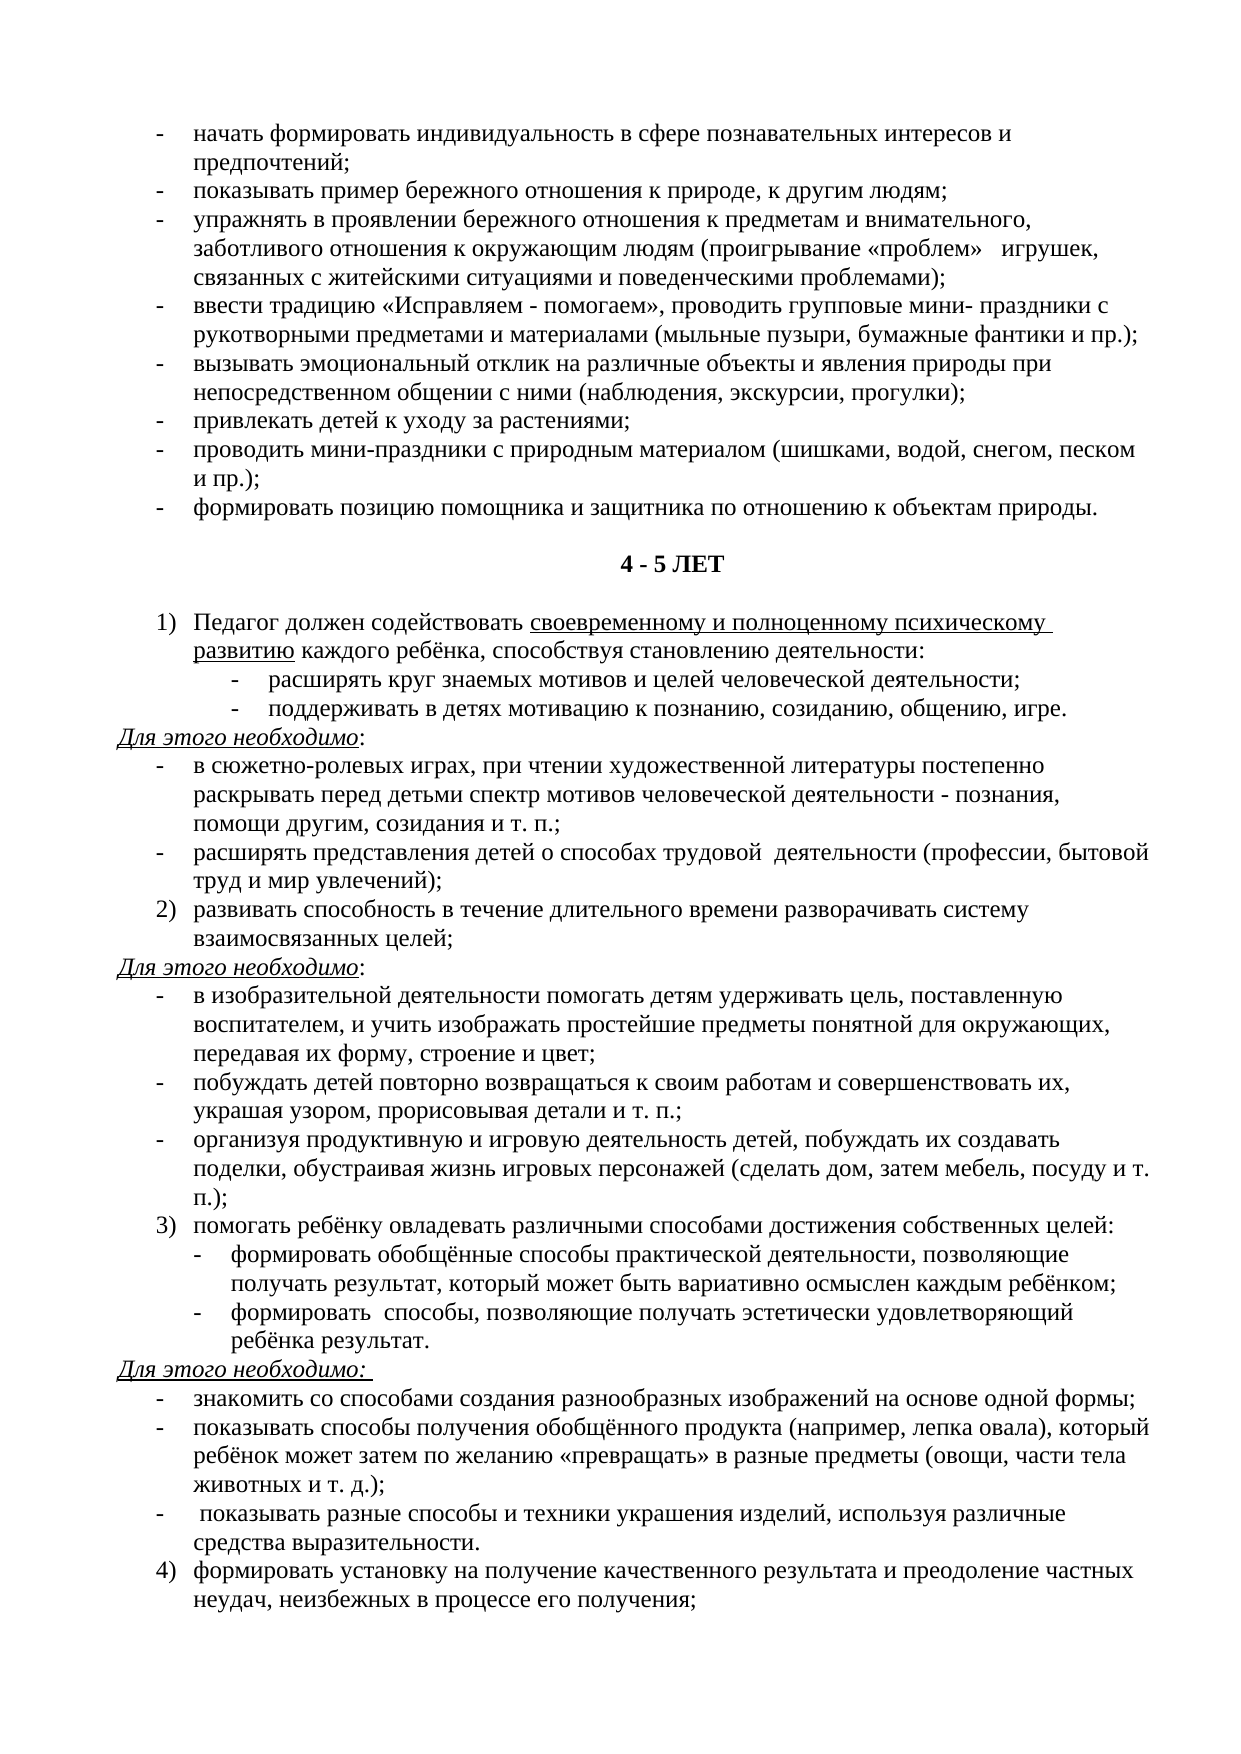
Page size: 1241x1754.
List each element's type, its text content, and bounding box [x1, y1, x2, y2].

list формировать позицию помощника и защитника по отношению к объектам природы. [156, 492, 1152, 521]
list помогать ребёнку овладевать различными способами достижения собственных целей: [156, 1211, 1152, 1239]
text 4 - 5 ЛЕТ [193, 549, 1152, 578]
list Педагог должен содействовать своевременному и полноценному психическому развитию каждого ребёнка, способствуя становлению деятельности: [156, 607, 1152, 664]
list организуя продуктивную и игровую деятельность детей, побуждать их создавать поделки, обустраивая жизнь игровых персонажей (сделать дом, затем мебель, посуду и т. п.); [156, 1124, 1152, 1211]
text Для этого необходимо: [118, 1354, 1152, 1383]
list упражнять в проявлении бережного отношения к предметам и внимательного, заботливого отношения к окружающим людям (проигрывание «проблем» игрушек, связанных с житейскими ситуациями и поведенческими проблемами); [156, 204, 1152, 291]
list в сюжетно-ролевых играх, при чтении художественной литературы постепенно раскрывать перед детьми спектр мотивов человеческой деятельности - познания, помощи другим, созидания и т. п.; [156, 751, 1152, 837]
list расширять представления детей о способах трудовой деятельности (профессии, бытовой труд и мир увлечений); [156, 837, 1152, 894]
text Для этого необходимо: [118, 722, 1152, 751]
text Для этого необходимо: [118, 952, 1152, 981]
list ввести традицию «Исправляем - помогаем», проводить групповые мини- праздники с рукотворными предметами и материалами (мыльные пузыри, бумажные фантики и пр.); [156, 291, 1152, 348]
list вызывать эмоциональный отклик на различные объекты и явления природы при непосредственном общении с ними (наблюдения, экскурсии, прогулки); [156, 348, 1152, 406]
list проводить мини-праздники с природным материалом (шишками, водой, снегом, песком и пр.); [156, 434, 1152, 492]
list показывать способы получения обобщённого продукта (например, лепка овала), который ребёнок может затем по желанию «превращать» в разные предметы (овощи, части тела животных и т. д.); [156, 1412, 1152, 1498]
list показывать разные способы и техники украшения изделий, используя различные средства выразительности. [156, 1498, 1152, 1556]
list побуждать детей повторно возвращаться к своим работам и совершенствовать их, украшая узором, прорисовывая детали и т. п.; [156, 1067, 1152, 1124]
list в изобразительной деятельности помогать детям удерживать цель, поставленную воспитателем, и учить изображать простейшие предметы понятной для окружающих, передавая их форму, строение и цвет; [156, 981, 1152, 1067]
list расширять круг знаемых мотивов и целей человеческой деятельности; [231, 664, 1152, 693]
list поддерживать в детях мотивацию к познанию, созиданию, общению, игре. [231, 693, 1152, 722]
list формировать обобщённые способы практической деятельности, позволяющие получать результат, который может быть вариативно осмыслен каждым ребёнком; [193, 1239, 1152, 1297]
list формировать установку на получение качественного результата и преодоление частных неудач, неизбежных в процессе его получения; [156, 1556, 1152, 1613]
list начать формировать индивидуальность в сфере познавательных интересов и предпочтений; [156, 118, 1152, 176]
list развивать способность в течение длительного времени разворачивать систему взаимосвязанных целей; [156, 894, 1152, 952]
list знакомить со способами создания разнообразных изображений на основе одной формы; [156, 1383, 1152, 1412]
list привлекать детей к уходу за растениями; [156, 406, 1152, 434]
list формировать способы, позволяющие получать эстетически удовлетворяющий ребёнка результат. [193, 1297, 1152, 1354]
list показывать пример бережного отношения к природе, к другим людям; [156, 176, 1152, 204]
